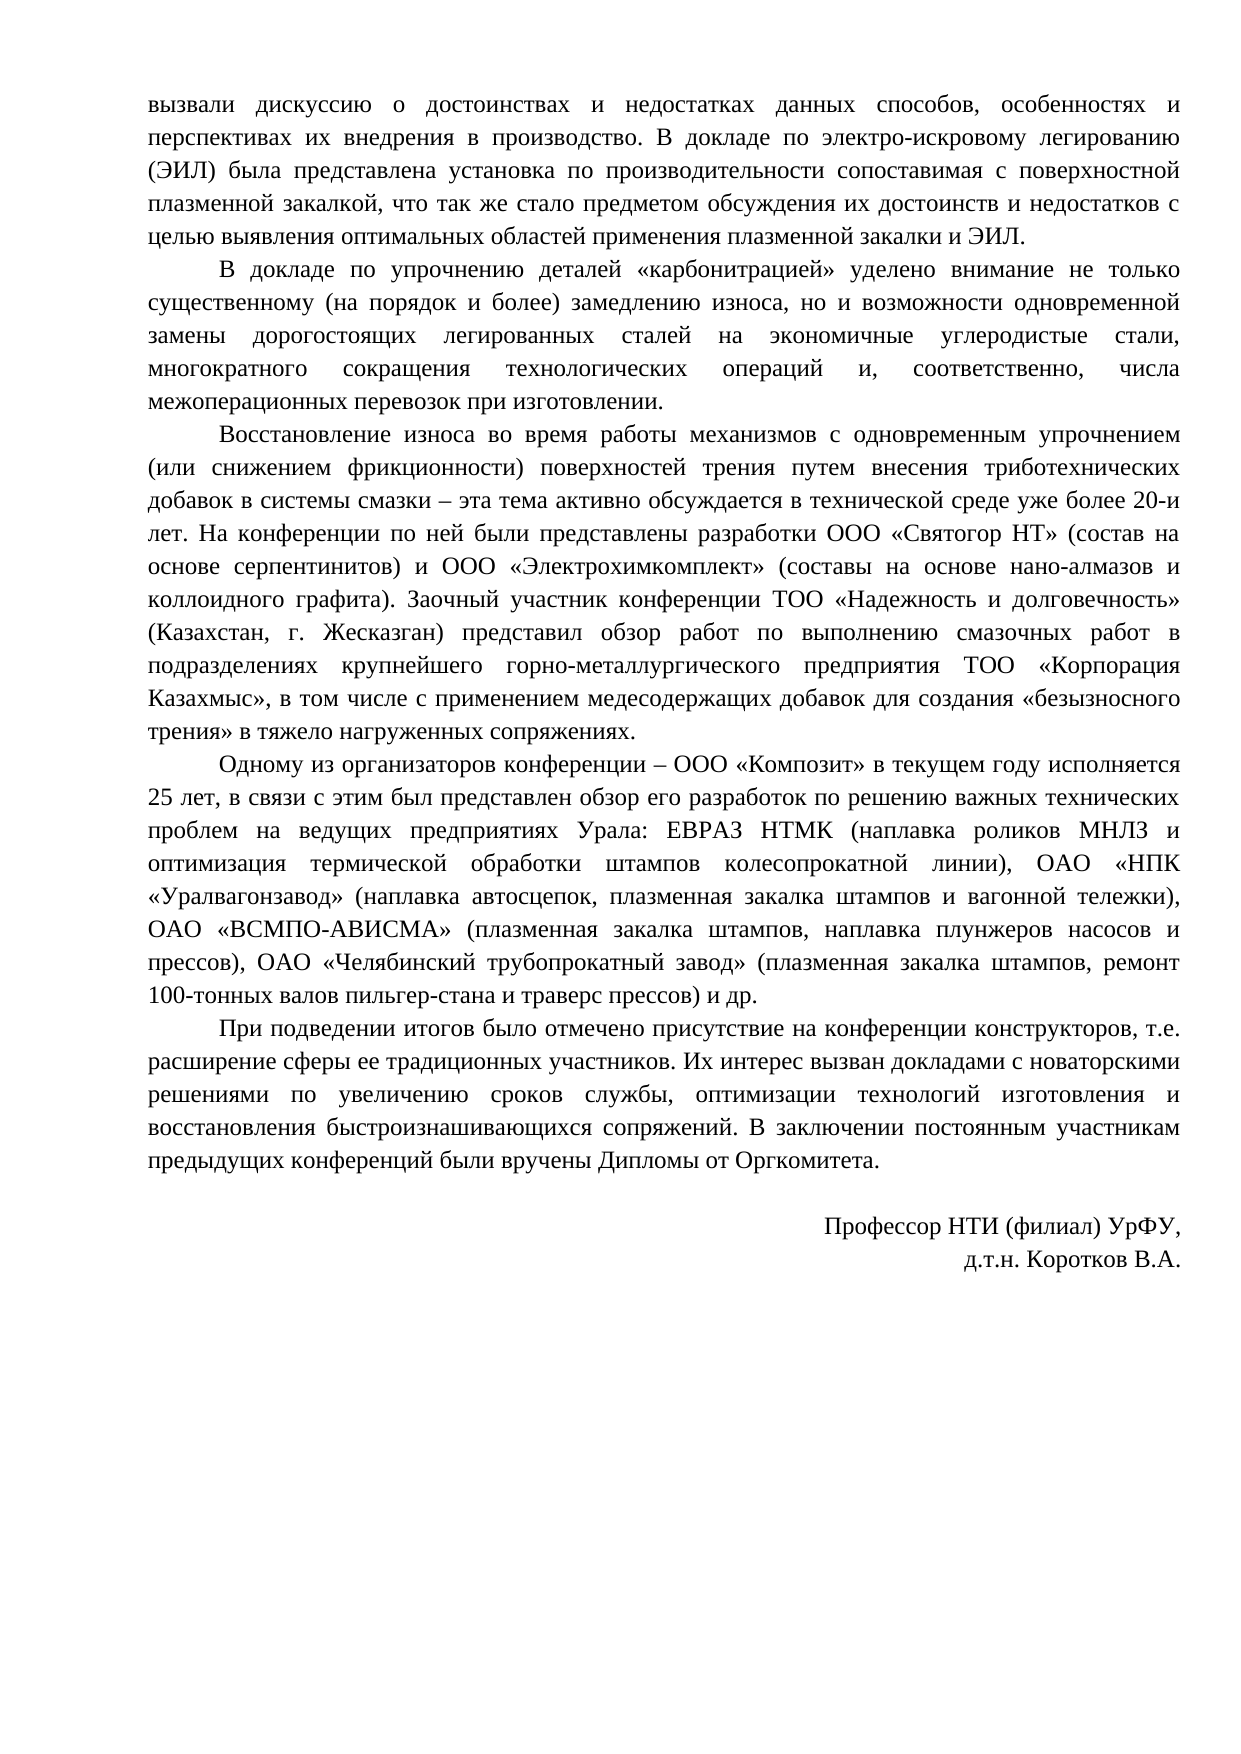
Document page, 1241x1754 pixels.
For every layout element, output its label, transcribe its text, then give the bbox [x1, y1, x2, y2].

text д.т.н. Коротков В.А. [148, 1244, 1181, 1273]
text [148, 89, 1181, 249]
text Профессор НТИ (филиал) УрФУ, [148, 1211, 1181, 1240]
text В докладе по упрочнению деталей «карбонитрацией» уделено внимание не только существенному (на порядок и более) замедлению износа, но и возможности одновременной замены дорогостоящих легированных сталей на экономичные углеродистые стали, многократного сокращения технологических операций и, соответственно, числа межоперационных перевозок при изготовлении. [148, 254, 1181, 414]
text Восстановление износа во время работы механизмов с одновременным упрочнением (или снижением фрикционности) поверхностей трения путем внесения триботехнических добавок в системы смазки – эта тема активно обсуждается в технической среде уже более 20-и лет. На конференции по ней были представлены разработки ООО «Святогор НТ» (состав на основе серпентинитов) и ООО «Электрохимкомплект» (составы на основе нано-алмазов и коллоидного графита). Заочный участник конференции ТОО «Надежность и долговечность» (Казахстан, г. Жесказган) представил обзор работ по выполнению смазочных работ в подразделениях крупнейшего горно-металлургического предприятия ТОО «Корпорация Казахмыс», в том числе с применением медесодержащих добавок для создания «безызносного трения» в тяжело нагруженных сопряжениях. [148, 419, 1181, 745]
text Одному из организаторов конференции – ООО «Композит» в текущем году исполняется 25 лет, в связи с этим был представлен обзор его разработок по решению важных технических проблем на ведущих предприятиях Урала: ЕВРАЗ НТМК (наплавка роликов МНЛЗ и оптимизация термической обработки штампов колесопрокатной линии), ОАО «НПК «Уралвагонзавод» (наплавка автосцепок, плазменная закалка штампов и вагонной тележки), ОАО «ВСМПО-АВИСМА» (плазменная закалка штампов, наплавка плунжеров насосов и прессов), ОАО «Челябинский трубопрокатный завод» (плазменная закалка штампов, ремонт 100-тонных валов пильгер-стана и траверс прессов) и др. [148, 749, 1181, 1009]
text При подведении итогов было отмечено присутствие на конференции конструкторов, т.е. расширение сферы ее традиционных участников. Их интерес вызван докладами с новаторскими решениями по увеличению сроков службы, оптимизации технологий изготовления и восстановления быстроизнашивающихся сопряжений. В заключении постоянным участникам предыдущих конференций были вручены Дипломы от Оргкомитета. [148, 1013, 1181, 1174]
